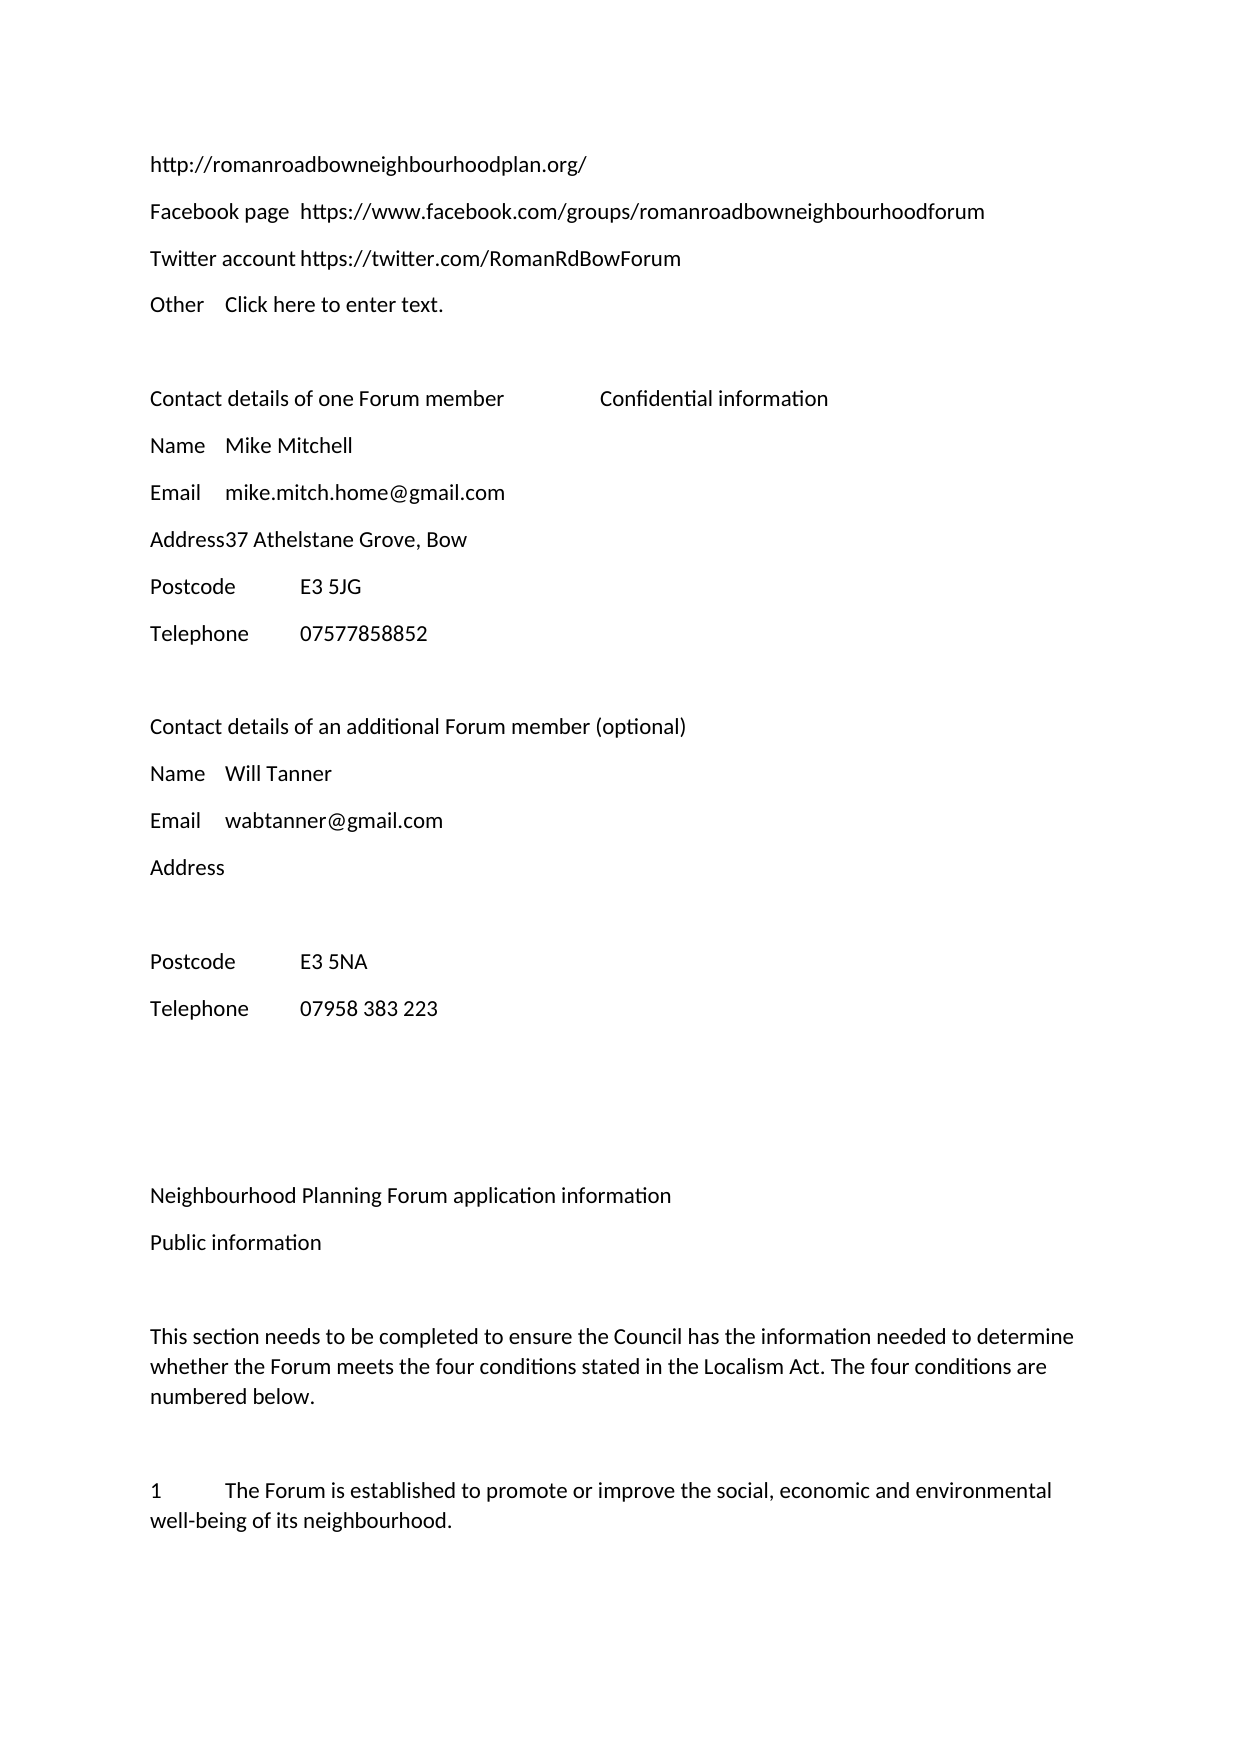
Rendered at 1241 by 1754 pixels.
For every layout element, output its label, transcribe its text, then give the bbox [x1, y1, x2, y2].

text http://romanroadbowneighbourhoodplan.org/ [150, 150, 1090, 178]
text Telephone 07958 383 223 [150, 994, 1090, 1022]
text Postcode E3 5JG [150, 572, 1090, 600]
text Address 37 Athelstane Grove, Bow [150, 525, 1090, 553]
text Name Will Tanner [150, 759, 1090, 787]
text This section needs to be completed to ensure the Council has the information needed to determine whether the Forum meets the four conditions stated in the Localism Act. The four conditions are numbered below. [150, 1322, 1090, 1410]
text Contact details of an additional Forum member (optional) [150, 712, 1090, 741]
text Email mike.mitch.home@gmail.com [150, 478, 1090, 506]
text 1 The Forum is established to promote or improve the social, economic and environmental well-being of its neighbourhood. [150, 1476, 1090, 1534]
text Name Mike Mitchell [150, 431, 1090, 459]
text Public information [150, 1228, 1090, 1256]
text Email wabtanner@gmail.com [150, 806, 1090, 834]
text Contact details of one Forum member Confidential information [150, 384, 1090, 412]
text Twitter account https://twitter.com/RomanRdBowForum [150, 244, 1090, 272]
text Address [150, 853, 1090, 881]
text Facebook page https://www.facebook.com/groups/romanroadbowneighbourhoodforum [150, 197, 1090, 225]
text Neighbourhood Planning Forum application information [150, 1181, 1090, 1209]
text Other Click here to enter text. [150, 291, 1090, 319]
text Postcode E3 5NA [150, 947, 1090, 975]
text Telephone 07577858852 [150, 619, 1090, 647]
